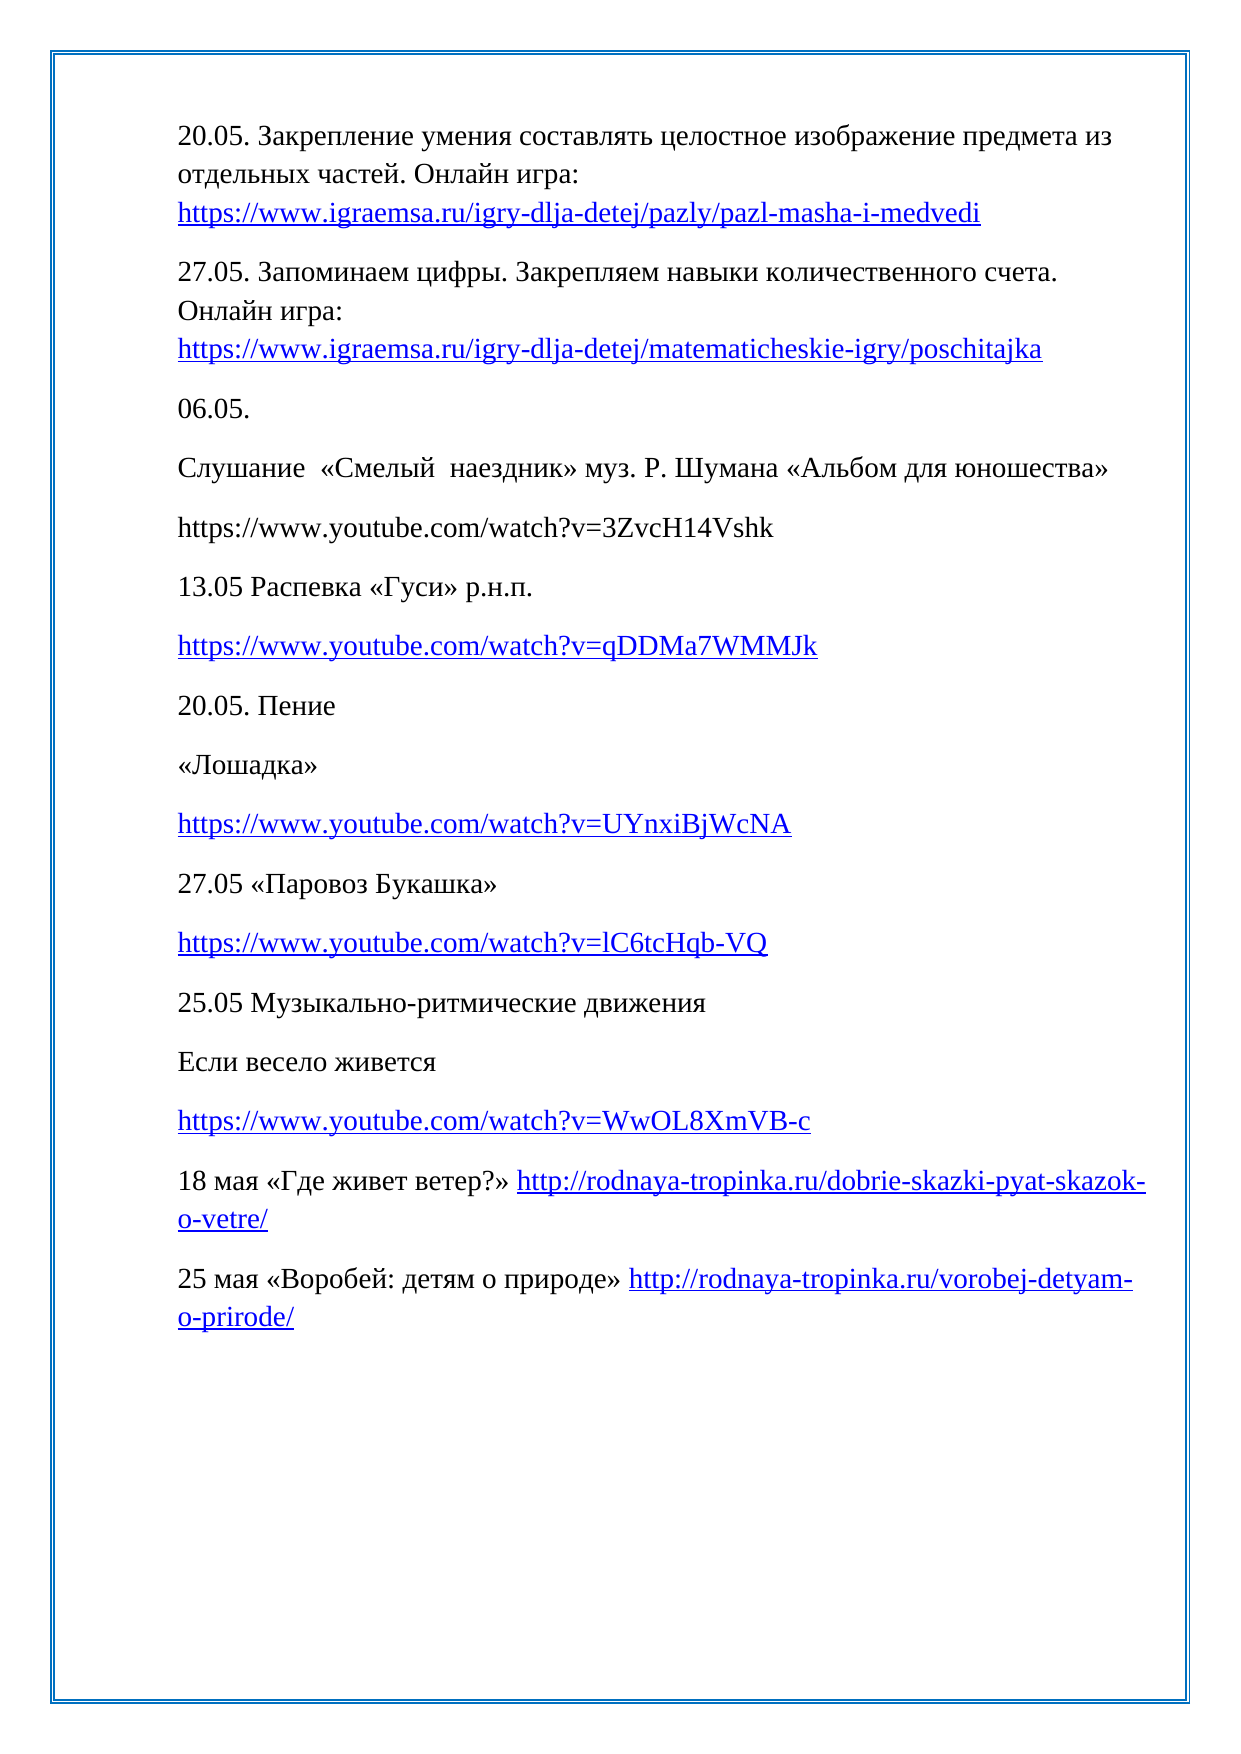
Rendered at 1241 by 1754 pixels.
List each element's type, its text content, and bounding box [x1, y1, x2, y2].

text «Лошадка» [177, 747, 1152, 781]
text 27.05 «Паровоз Букашка» [177, 866, 1152, 899]
text 20.05. Закрепление умения составлять целостное изображение предмета из отдельных частей. Онлайн игра: https://www.igraemsa.ru/igry-dlja-detej/pazly/pazl-masha-i-medvedi [177, 118, 1152, 229]
text https://www.youtube.com/watch?v=lC6tcHqb-VQ [177, 925, 1152, 959]
text 18 мая «Где живет ветер?» http://rodnaya-tropinka.ru/dobrie-skazki-pyat-skazok-o-vetre/ [177, 1163, 1152, 1235]
text 13.05 Распевка «Гуси» р.н.п. [177, 569, 1152, 603]
text Если весело живется [177, 1044, 1152, 1078]
text 06.05. [177, 391, 1152, 424]
text 27.05. Запоминаем цифры. Закрепляем навыки количественного счета. Онлайн игра: https://www.igraemsa.ru/igry-dlja-detej/matematicheskie-igry/poschitajka [177, 254, 1152, 365]
text 20.05. Пение [177, 688, 1152, 721]
text https://www.youtube.com/watch?v=qDDMa7WMMJk [177, 628, 1152, 662]
text https://www.youtube.com/watch?v=3ZvcH14Vshk [177, 510, 1152, 543]
text https://www.youtube.com/watch?v=UYnxiBjWcNA [177, 807, 1152, 840]
text 25.05 Музыкально-ритмические движения [177, 985, 1152, 1018]
text https://www.youtube.com/watch?v=WwOL8XmVB-c [177, 1103, 1152, 1137]
text 25 мая «Воробей: детям о природе» http://rodnaya-tropinka.ru/vorobej-detyam-o-prirode/ [177, 1261, 1152, 1333]
text Слушание «Смелый наездник» муз. Р. Шумана «Альбом для юношества» [177, 450, 1152, 484]
